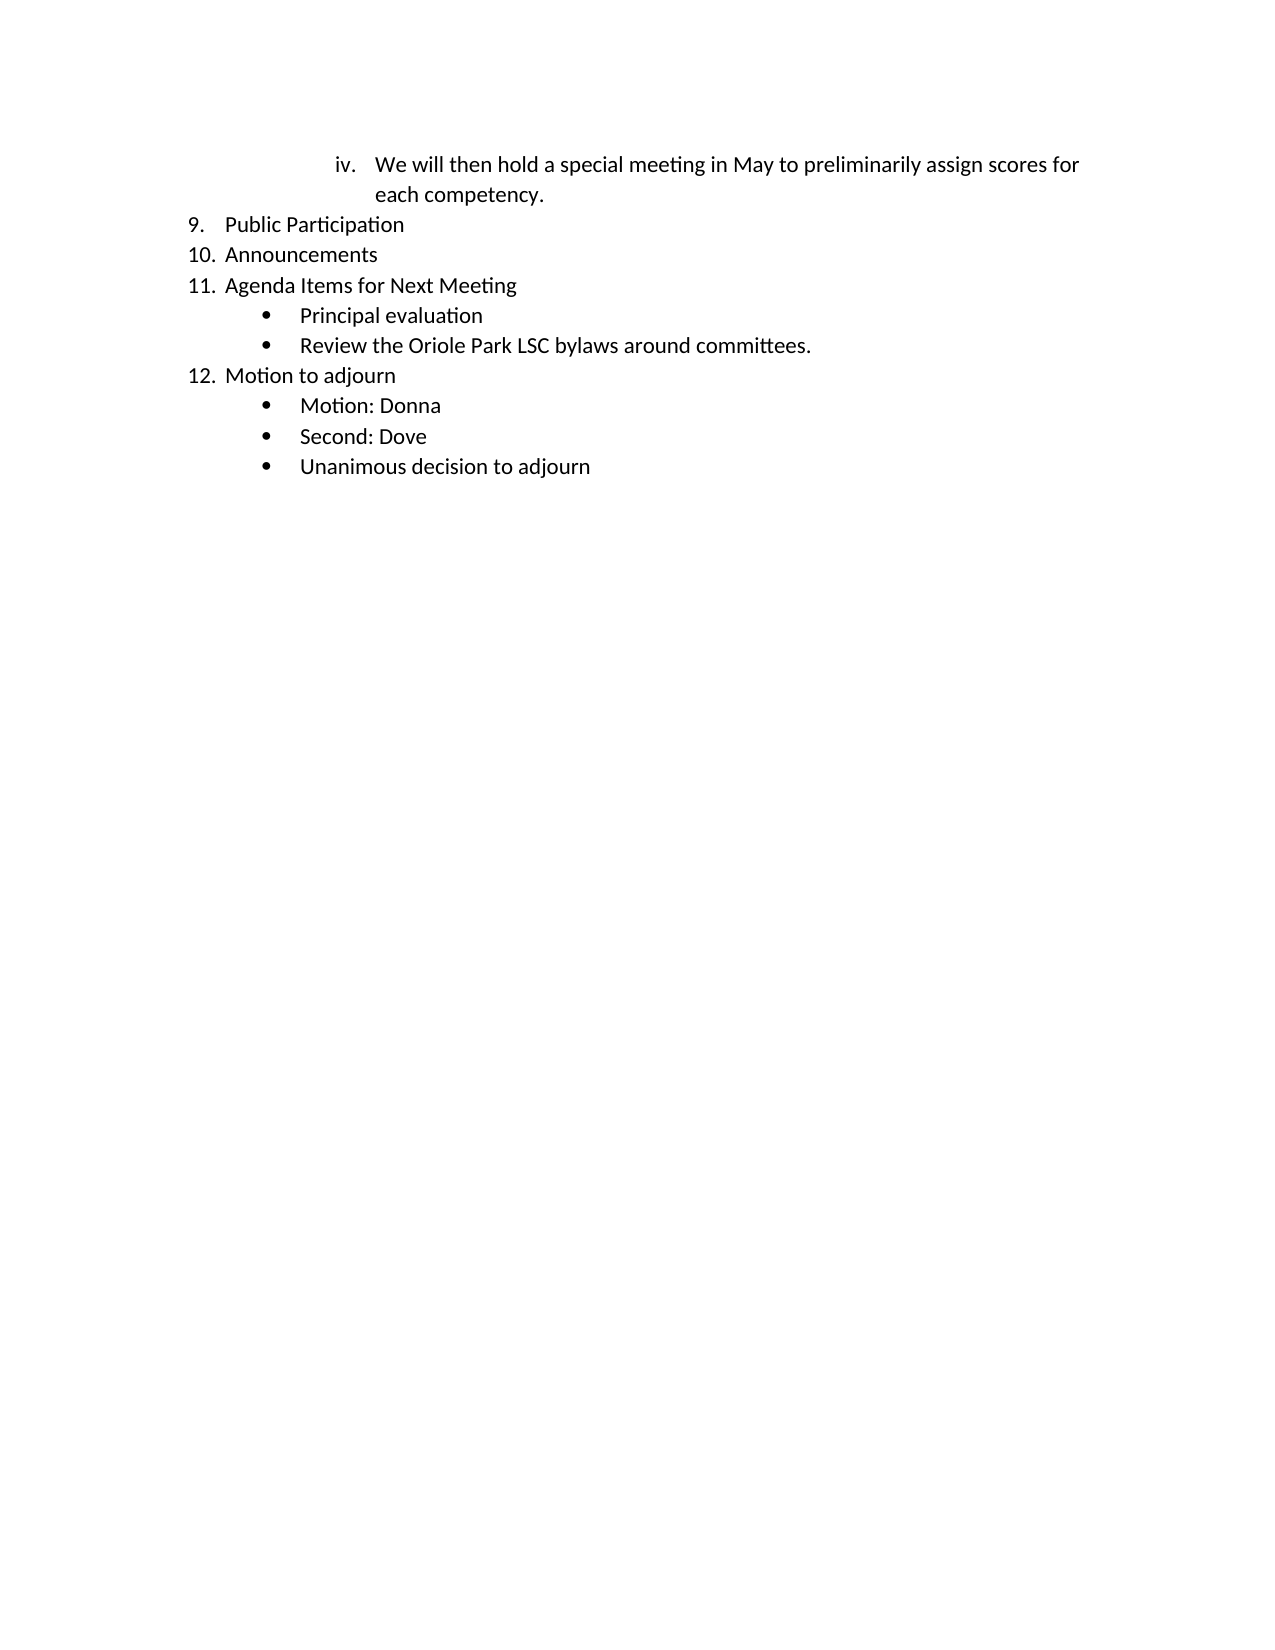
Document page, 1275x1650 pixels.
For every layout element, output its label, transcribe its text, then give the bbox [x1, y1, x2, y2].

list Principal evaluation [262, 301, 1125, 329]
list Motion: Donna [262, 392, 1125, 420]
list Announcements [187, 241, 1125, 269]
list Review the Oriole Park LSC bylaws around committees. [262, 331, 1125, 359]
list We will then hold a special meeting in May to preliminarily assign scores for each competency. [356, 150, 1125, 208]
list Public Participation [187, 210, 1125, 238]
list Unanimous decision to adjourn [262, 452, 1125, 480]
list Agenda Items for Next Meeting [187, 271, 1125, 299]
list Second: Dove [262, 422, 1125, 450]
list Motion to adjourn [187, 361, 1125, 389]
